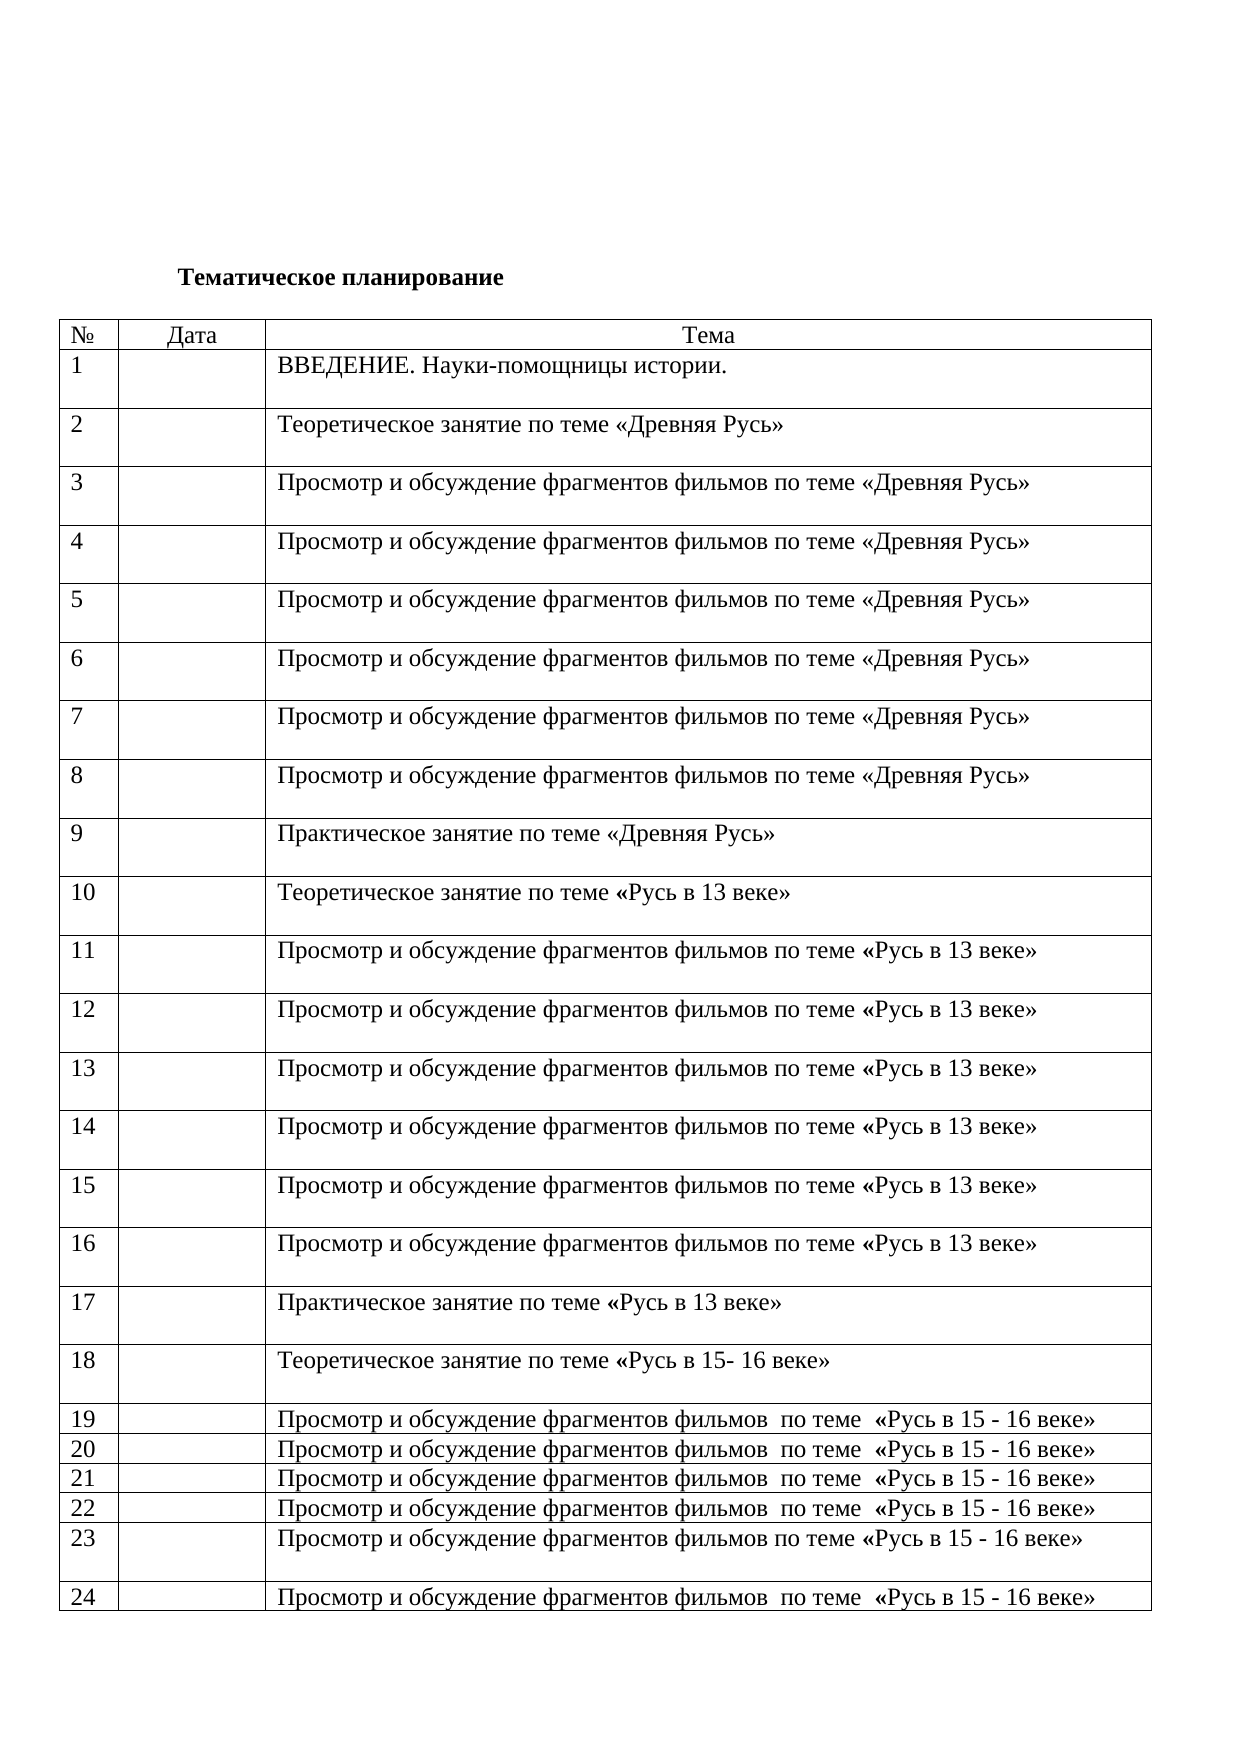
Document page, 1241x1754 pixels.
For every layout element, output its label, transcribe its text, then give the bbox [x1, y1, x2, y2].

table_cell Просмотр и обсуждение фрагментов фильмов по теме «Русь в 13 веке» [266, 1111, 1151, 1169]
table_header № [60, 320, 118, 349]
table_cell [119, 526, 265, 583]
table_cell [119, 701, 265, 759]
table_cell ВВЕДЕНИЕ. Науки-помощницы истории. [266, 350, 1151, 408]
table_cell [119, 1228, 265, 1286]
table_cell Просмотр и обсуждение фрагментов фильмов по теме «Русь в 15 - 16 веке» [266, 1493, 1151, 1522]
table_cell Просмотр и обсуждение фрагментов фильмов по теме «Древняя Русь» [266, 526, 1151, 583]
table_cell Практическое занятие по теме «Русь в 13 веке» [266, 1287, 1151, 1344]
table_cell 11 [60, 936, 118, 993]
table_cell [119, 994, 265, 1052]
table_cell [119, 1111, 265, 1169]
table_cell 20 [60, 1434, 118, 1462]
table_cell Просмотр и обсуждение фрагментов фильмов по теме «Русь в 13 веке» [266, 1053, 1151, 1110]
table_cell 24 [60, 1582, 118, 1610]
table_cell Просмотр и обсуждение фрагментов фильмов по теме «Древняя Русь» [266, 467, 1151, 525]
table_cell 9 [60, 819, 118, 876]
table_cell 19 [60, 1404, 118, 1433]
table_cell Практическое занятие по теме «Древняя Русь» [266, 819, 1151, 876]
table_cell 23 [60, 1523, 118, 1581]
table_cell 8 [60, 760, 118, 817]
table_cell 16 [60, 1228, 118, 1286]
table_cell 5 [60, 584, 118, 642]
table_cell [119, 1464, 265, 1492]
table_cell [119, 1170, 265, 1227]
table_cell [119, 467, 265, 525]
table_cell Теоретическое занятие по теме «Русь в 15- 16 веке» [266, 1345, 1151, 1403]
table_cell [119, 1345, 265, 1403]
table_cell 3 [60, 467, 118, 525]
table_cell Просмотр и обсуждение фрагментов фильмов по теме «Русь в 13 веке» [266, 1228, 1151, 1286]
table_cell 2 [60, 409, 118, 466]
table_cell [119, 1523, 265, 1581]
table_header Дата [119, 320, 265, 349]
table_cell Просмотр и обсуждение фрагментов фильмов по теме «Древняя Русь» [266, 760, 1151, 817]
text Тематическое планирование [177, 262, 1152, 291]
table_cell [119, 1493, 265, 1522]
table_cell 13 [60, 1053, 118, 1110]
table_cell 12 [60, 994, 118, 1052]
table_cell [119, 1582, 265, 1610]
table_cell Просмотр и обсуждение фрагментов фильмов по теме «Русь в 15 - 16 веке» [266, 1523, 1151, 1581]
table_cell 4 [60, 526, 118, 583]
table_cell Просмотр и обсуждение фрагментов фильмов по теме «Древняя Русь» [266, 584, 1151, 642]
table_cell [119, 643, 265, 700]
table_cell [119, 1287, 265, 1344]
table_cell 18 [60, 1345, 118, 1403]
table_cell Просмотр и обсуждение фрагментов фильмов по теме «Русь в 13 веке» [266, 936, 1151, 993]
table_cell 21 [60, 1464, 118, 1492]
table_cell Теоретическое занятие по теме «Русь в 13 веке» [266, 877, 1151, 934]
table_cell 10 [60, 877, 118, 934]
table_cell [119, 1434, 265, 1462]
table_cell 1 [60, 350, 118, 408]
table_cell [119, 819, 265, 876]
table_cell Просмотр и обсуждение фрагментов фильмов по теме «Русь в 13 веке» [266, 1170, 1151, 1227]
table_cell 6 [60, 643, 118, 700]
table_cell Просмотр и обсуждение фрагментов фильмов по теме «Русь в 15 - 16 веке» [266, 1582, 1151, 1610]
table_cell [119, 350, 265, 408]
table_cell Просмотр и обсуждение фрагментов фильмов по теме «Русь в 15 - 16 веке» [266, 1404, 1151, 1433]
table_cell 17 [60, 1287, 118, 1344]
table_cell 22 [60, 1493, 118, 1522]
table_cell [119, 409, 265, 466]
table_cell [119, 584, 265, 642]
table_cell Просмотр и обсуждение фрагментов фильмов по теме «Древняя Русь» [266, 643, 1151, 700]
table_cell Просмотр и обсуждение фрагментов фильмов по теме «Русь в 13 веке» [266, 994, 1151, 1052]
table_cell Теоретическое занятие по теме «Древняя Русь» [266, 409, 1151, 466]
table_cell 14 [60, 1111, 118, 1169]
table_cell 15 [60, 1170, 118, 1227]
table_cell [119, 1053, 265, 1110]
table_cell 7 [60, 701, 118, 759]
table_cell [119, 877, 265, 934]
table_cell [119, 936, 265, 993]
table_header Тема [266, 320, 1151, 349]
table_cell [119, 760, 265, 817]
table_cell [119, 1404, 265, 1433]
table_cell Просмотр и обсуждение фрагментов фильмов по теме «Древняя Русь» [266, 701, 1151, 759]
table_cell Просмотр и обсуждение фрагментов фильмов по теме «Русь в 15 - 16 веке» [266, 1434, 1151, 1462]
table_cell Просмотр и обсуждение фрагментов фильмов по теме «Русь в 15 - 16 веке» [266, 1464, 1151, 1492]
